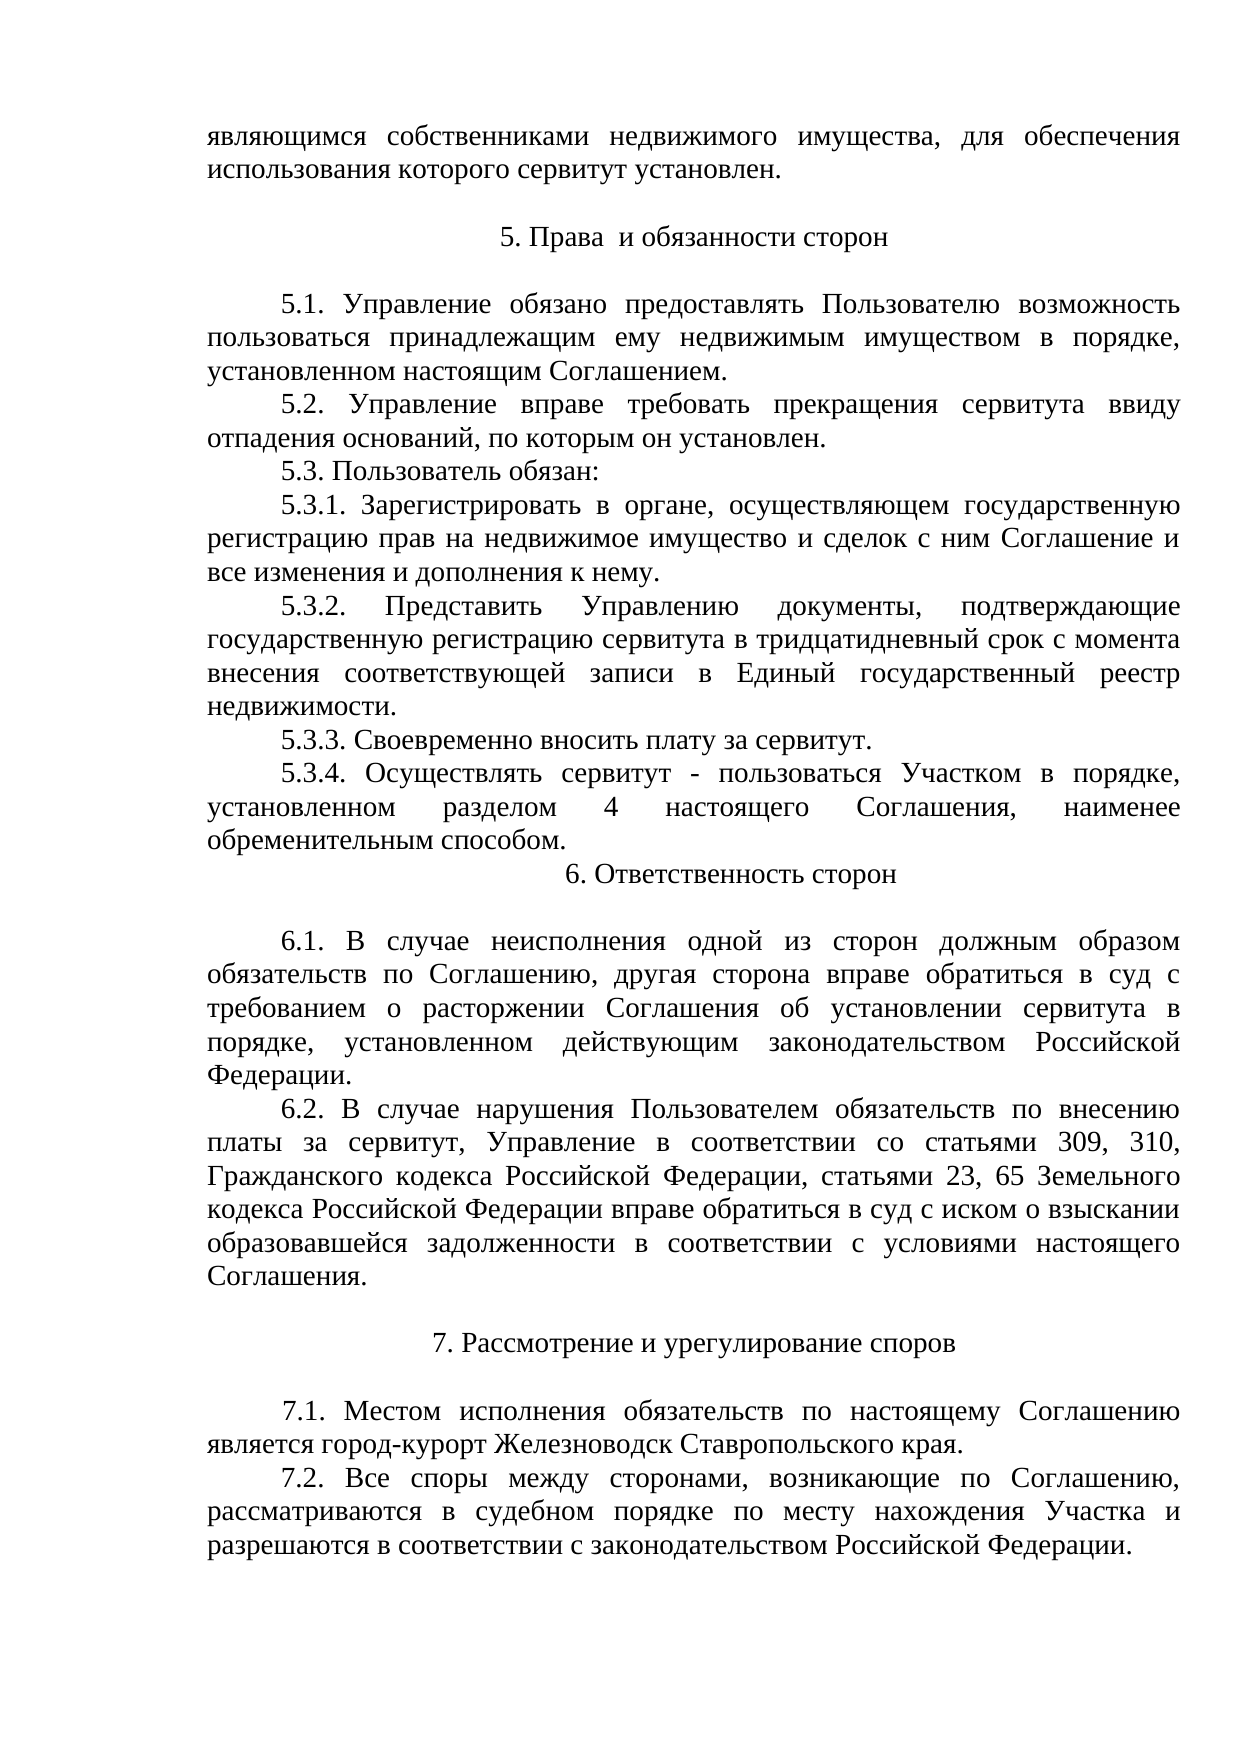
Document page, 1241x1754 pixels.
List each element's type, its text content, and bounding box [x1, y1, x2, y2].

text 5.2. Управление вправе требовать прекращения сервитута ввиду отпадения оснований, по которым он установлен. [207, 386, 1181, 453]
text 5. Права и обязанности сторон [207, 219, 1181, 252]
text 5.3.1. Зарегистрировать в органе, осуществляющем государственную регистрацию прав на недвижимое имущество и сделок с ним Соглашение и все изменения и дополнения к нему. [207, 487, 1181, 588]
text 7. Рассмотрение и урегулирование споров [207, 1326, 1181, 1359]
text 6.1. В случае неисполнения одной из сторон должным образом обязательств по Соглашению, другая сторона вправе обратиться в суд с требованием о расторжении Соглашения об установлении сервитута в порядке, установленном действующим законодательством Российской Федерации. [207, 923, 1181, 1091]
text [207, 118, 1181, 185]
text 7.2. Все споры между сторонами, возникающие по Соглашению, рассматриваются в судебном порядке по месту нахождения Участка и разрешаются в соответствии с законодательством Российской Федерации. [207, 1460, 1181, 1560]
text 6. Ответственность сторон [207, 856, 1181, 889]
text 5.1. Управление обязано предоставлять Пользователю возможность пользоваться принадлежащим ему недвижимым имуществом в порядке, установленном настоящим Соглашением. [207, 286, 1181, 386]
text 5.3. Пользователь обязан: [207, 453, 1181, 487]
text 5.3.3. Своевременно вносить плату за сервитут. [207, 722, 1181, 755]
text 7.1. Местом исполнения обязательств по настоящему Соглашению является город-курорт Железноводск Ставропольского края. [207, 1393, 1181, 1460]
text 6.2. В случае нарушения Пользователем обязательств по внесению платы за сервитут, Управление в соответствии со статьями 309, 310, Гражданского кодекса Российской Федерации, статьями 23, 65 Земельного кодекса Российской Федерации вправе обратиться в суд с иском о взыскании образовавшейся задолженности в соответствии с условиями настоящего Соглашения. [207, 1091, 1181, 1292]
text 5.3.2. Представить Управлению документы, подтверждающие государственную регистрацию сервитута в тридцатидневный срок с момента внесения соответствующей записи в Единый государственный реестр недвижимости. [207, 588, 1181, 722]
text 5.3.4. Осуществлять сервитут - пользоваться Участком в порядке, установленном разделом 4 настоящего Соглашения, наименее обременительным способом. [207, 755, 1181, 856]
